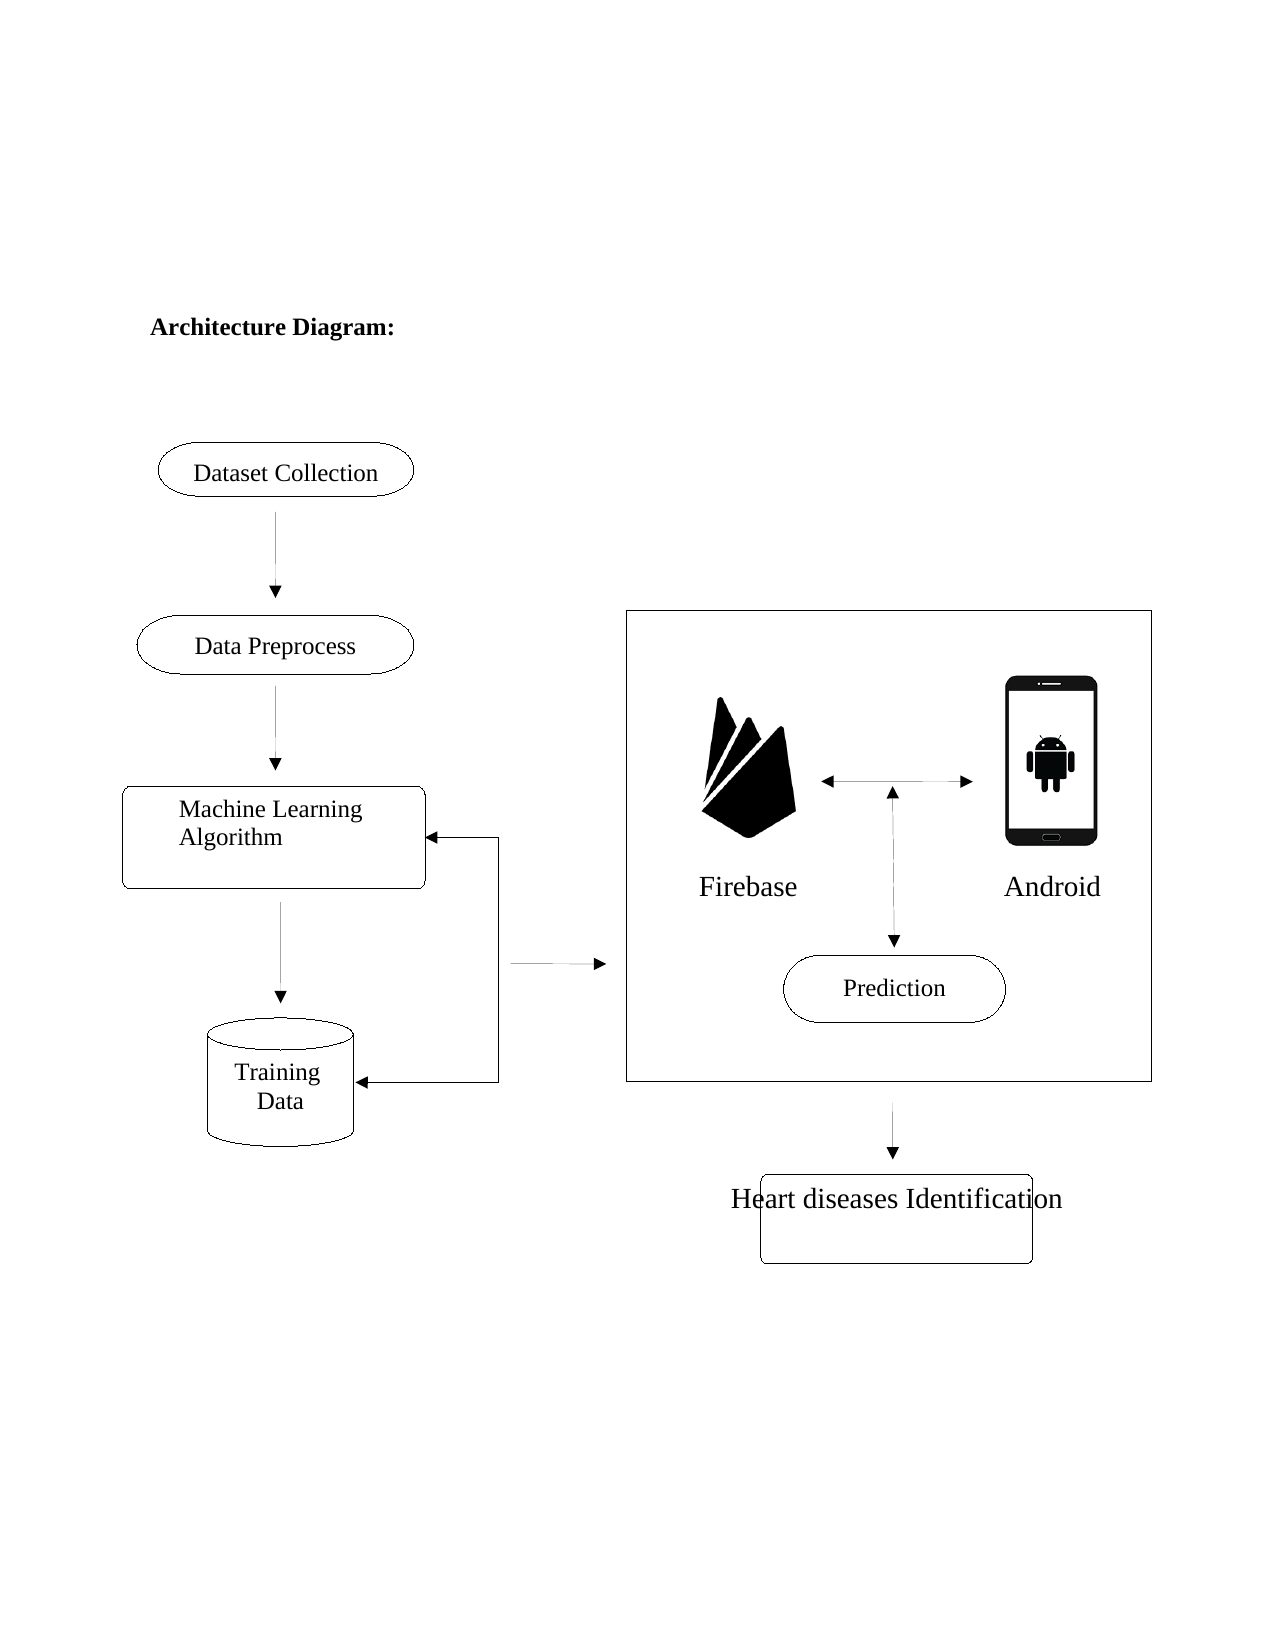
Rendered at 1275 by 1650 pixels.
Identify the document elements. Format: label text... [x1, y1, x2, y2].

picture [683, 697, 814, 838]
text Architecture Diagram: [150, 312, 1125, 340]
picture [1002, 673, 1103, 847]
